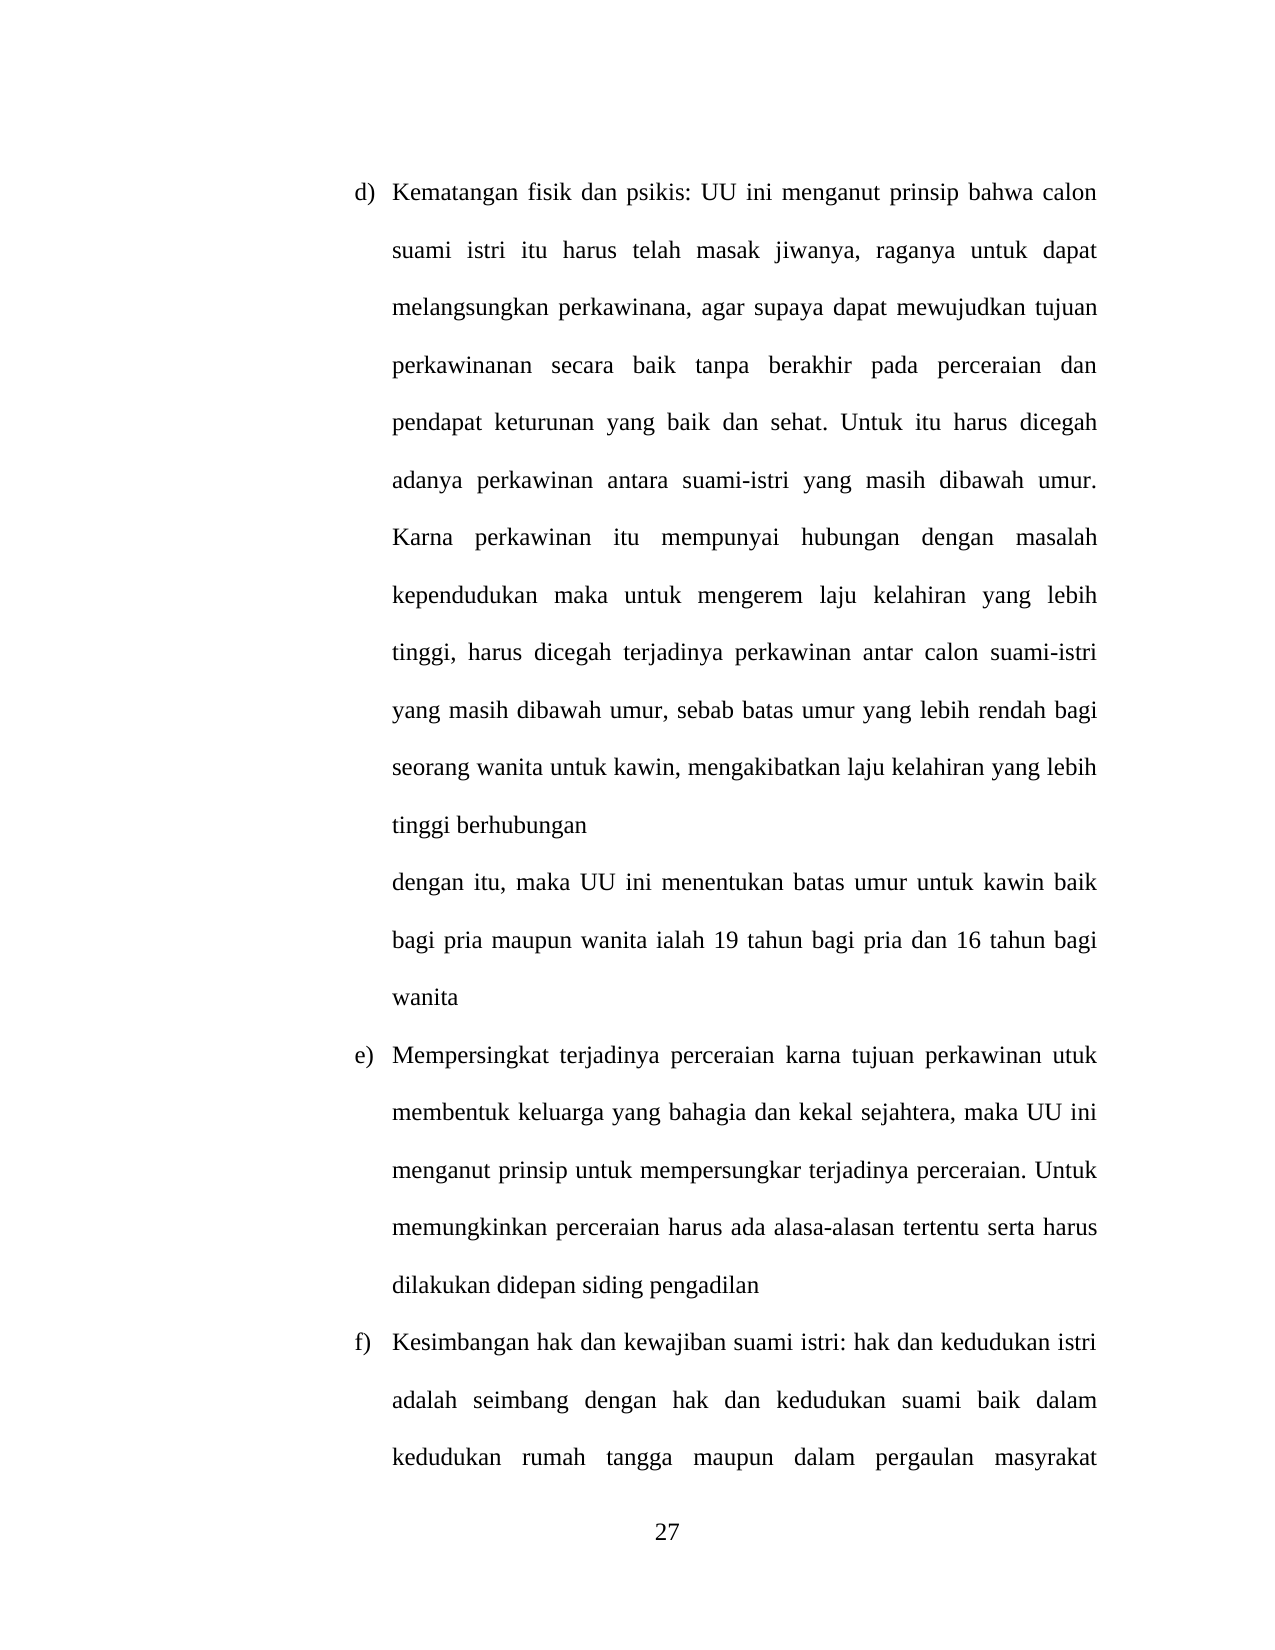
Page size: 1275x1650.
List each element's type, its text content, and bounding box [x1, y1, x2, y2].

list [354, 1327, 1098, 1471]
list dengan itu, maka UU ini menentukan batas umur untuk kawin baik bagi pria maupun wanita ialah 19 tahun bagi pria dan 16 tahun bagi wanita [392, 867, 1098, 1011]
list Kematangan fisik dan psikis: UU ini menganut prinsip bahwa calon suami istri itu harus telah masak jiwanya, raganya untuk dapat melangsungkan perkawinana, agar supaya dapat mewujudkan tujuan perkawinanan secara baik tanpa berakhir pada perceraian dan pendapat keturunan yang baik dan sehat. Untuk itu harus dicegah adanya perkawinan antara suami-istri yang masih dibawah umur. Karna perkawinan itu mempunyai hubungan dengan masalah kependudukan maka untuk mengerem laju kelahiran yang lebih tinggi, harus dicegah terjadinya perkawinan antar calon suami-istri yang masih dibawah umur, sebab batas umur yang lebih rendah bagi seorang wanita untuk kawin, mengakibatkan laju kelahiran yang lebih tinggi berhubungan [354, 177, 1098, 838]
list Mempersingkat terjadinya perceraian karna tujuan perkawinan utuk membentuk keluarga yang bahagia dan kekal sejahtera, maka UU ini menganut prinsip untuk mempersungkar terjadinya perceraian. Untuk memungkinkan perceraian harus ada alasa-alasan tertentu serta harus dilakukan didepan siding pengadilan [354, 1040, 1098, 1298]
